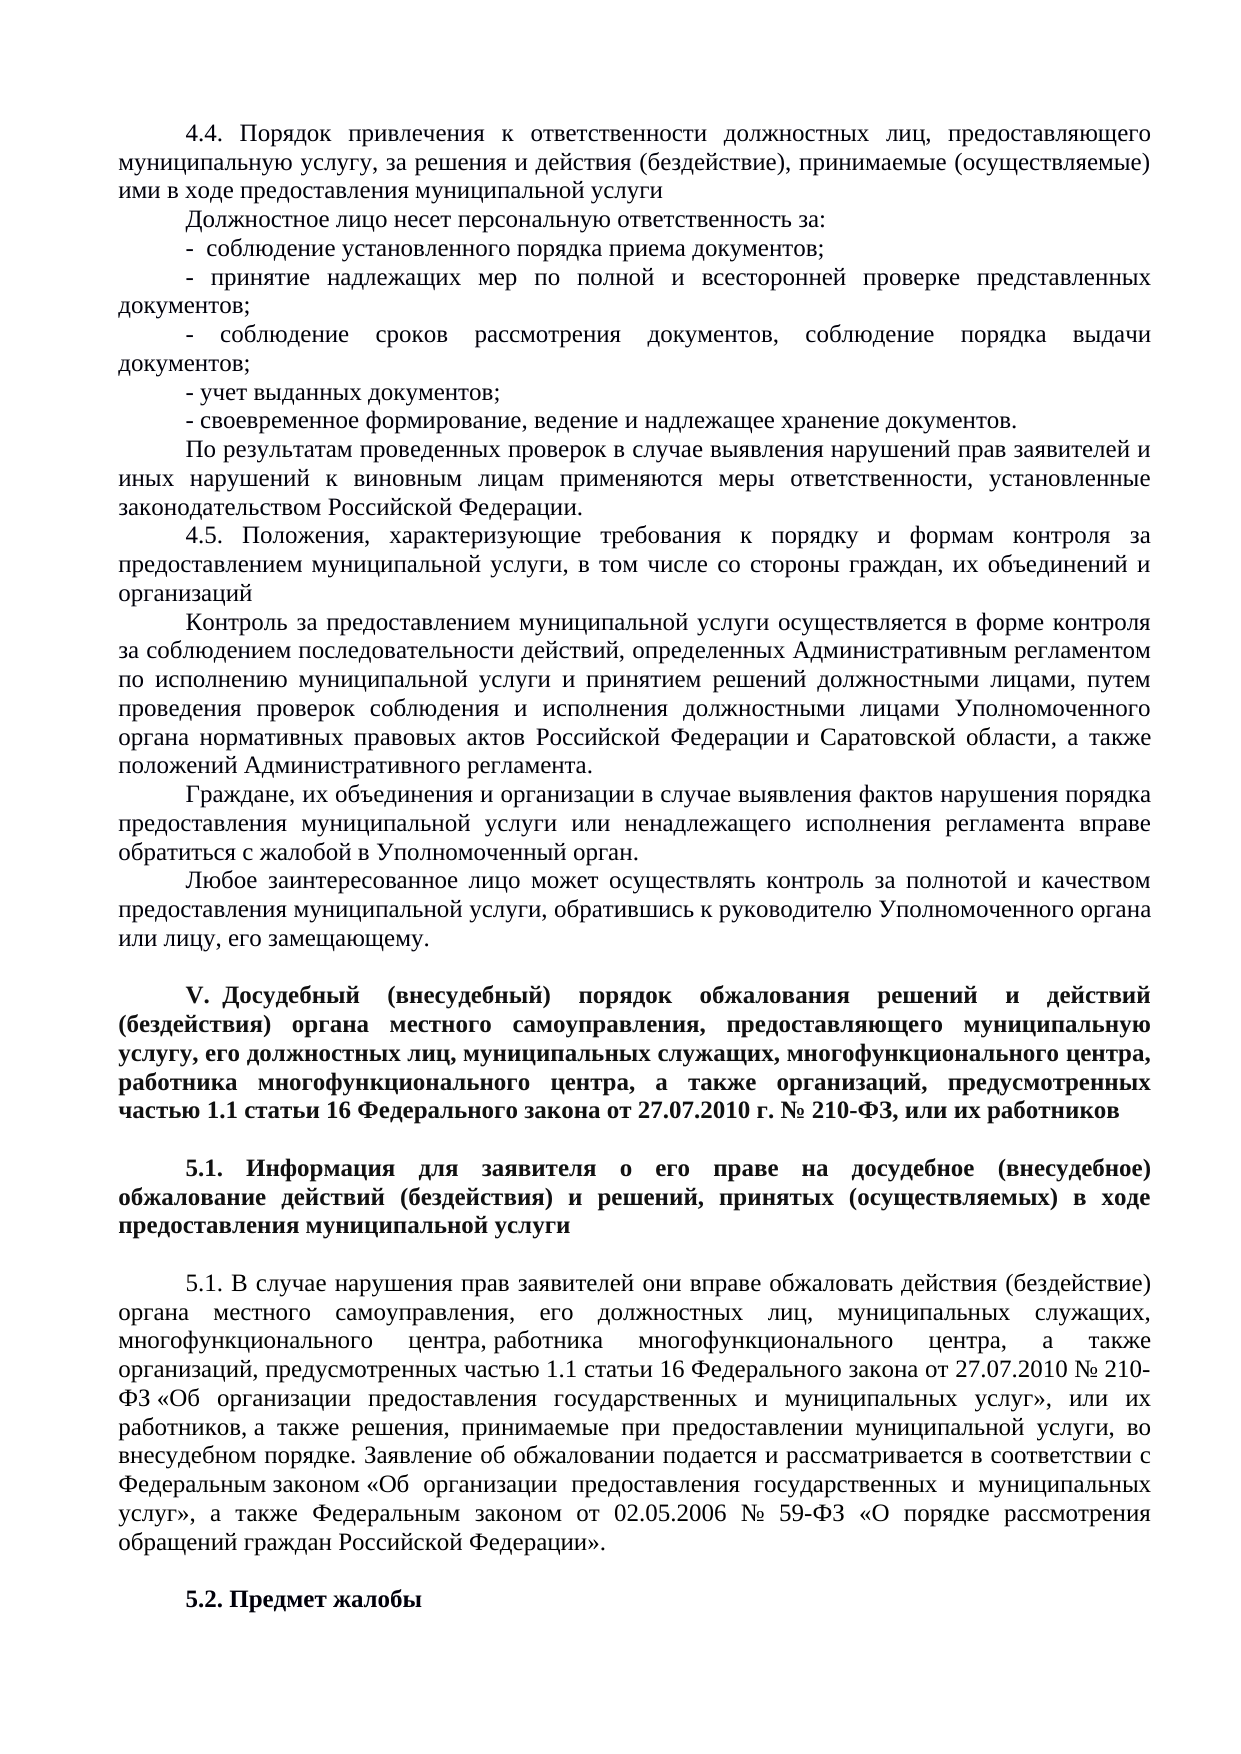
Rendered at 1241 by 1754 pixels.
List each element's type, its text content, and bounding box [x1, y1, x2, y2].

text По результатам проведенных проверок в случае выявления нарушений прав заявителей и иных нарушений к виновным лицам применяются меры ответственности, установленные законодательством Российской Федерации. [118, 434, 1152, 521]
text 4.4. Порядок привлечения к ответственности должностных лиц, предоставляющего муниципальную услугу, за решения и действия (бездействие), принимаемые (осуществляемые) ими в ходе предоставления муниципальной услуги [118, 118, 1152, 204]
text - принятие надлежащих мер по полной и всесторонней проверке представленных документов; [118, 262, 1152, 319]
text - учет выданных документов; [118, 377, 1152, 406]
text Любое заинтересованное лицо может осуществлять контроль за полнотой и качеством предоставления муниципальной услуги, обратившись к руководителю Уполномоченного органа или лицу, его замещающему. [118, 866, 1152, 952]
text 5.2. Предмет жалобы [118, 1584, 1152, 1613]
text 5.1. В случае нарушения прав заявителей они вправе обжаловать действия (бездействие) органа местного самоуправления, его должностных лиц, муниципальных служащих, многофункционального центра, работника многофункционального центра, а также организаций, предусмотренных частью 1.1 статьи 16 Федерального закона от 27.07.2010 № 210-ФЗ «Об организации предоставления государственных и муниципальных услуг», или их работников, а также решения, принимаемые при предоставлении муниципальной услуги, во внесудебном порядке. Заявление об обжаловании подается и рассматривается в соответствии с Федеральным законом «Об организации предоставления государственных и муниципальных услуг», а также Федеральным законом от 02.05.2006 № 59-ФЗ «О порядке рассмотрения обращений граждан Российской Федерации». [118, 1268, 1152, 1556]
text Должностное лицо несет персональную ответственность за: [118, 204, 1152, 233]
text Граждане, их объединения и организации в случае выявления фактов нарушения порядка предоставления муниципальной услуги или ненадлежащего исполнения регламента вправе обратиться с жалобой в Уполномоченный орган. [118, 779, 1152, 866]
text V. Досудебный (внесудебный) порядок обжалования решений и действий (бездействия) органа местного самоуправления, предоставляющего муниципальную услугу, его должностных лиц, муниципальных служащих, многофункционального центра, работника многофункционального центра, а также организаций, предусмотренных частью 1.1 статьи 16 Федерального закона от 27.07.2010 г. № 210-ФЗ, или их работников [118, 981, 1152, 1124]
text - своевременное формирование, ведение и надлежащее хранение документов. [118, 406, 1152, 434]
text - соблюдение сроков рассмотрения документов, соблюдение порядка выдачи документов; [118, 319, 1152, 377]
text 4.5. Положения, характеризующие требования к порядку и формам контроля за предоставлением муниципальной услуги, в том числе со стороны граждан, их объединений и организаций [118, 521, 1152, 607]
text - соблюдение установленного порядка приема документов; [118, 233, 1152, 262]
text 5.1. Информация для заявителя о его праве на досудебное (внесудебное) обжалование действий (бездействия) и решений, принятых (осуществляемых) в ходе предоставления муниципальной услуги [118, 1153, 1152, 1239]
text Контроль за предоставлением муниципальной услуги осуществляется в форме контроля за соблюдением последовательности действий, определенных Административным регламентом по исполнению муниципальной услуги и принятием решений должностными лицами, путем проведения проверок соблюдения и исполнения должностными лицами Уполномоченного органа нормативных правовых актов Российской Федерации и Саратовской области, а также положений Административного регламента. [118, 607, 1152, 779]
